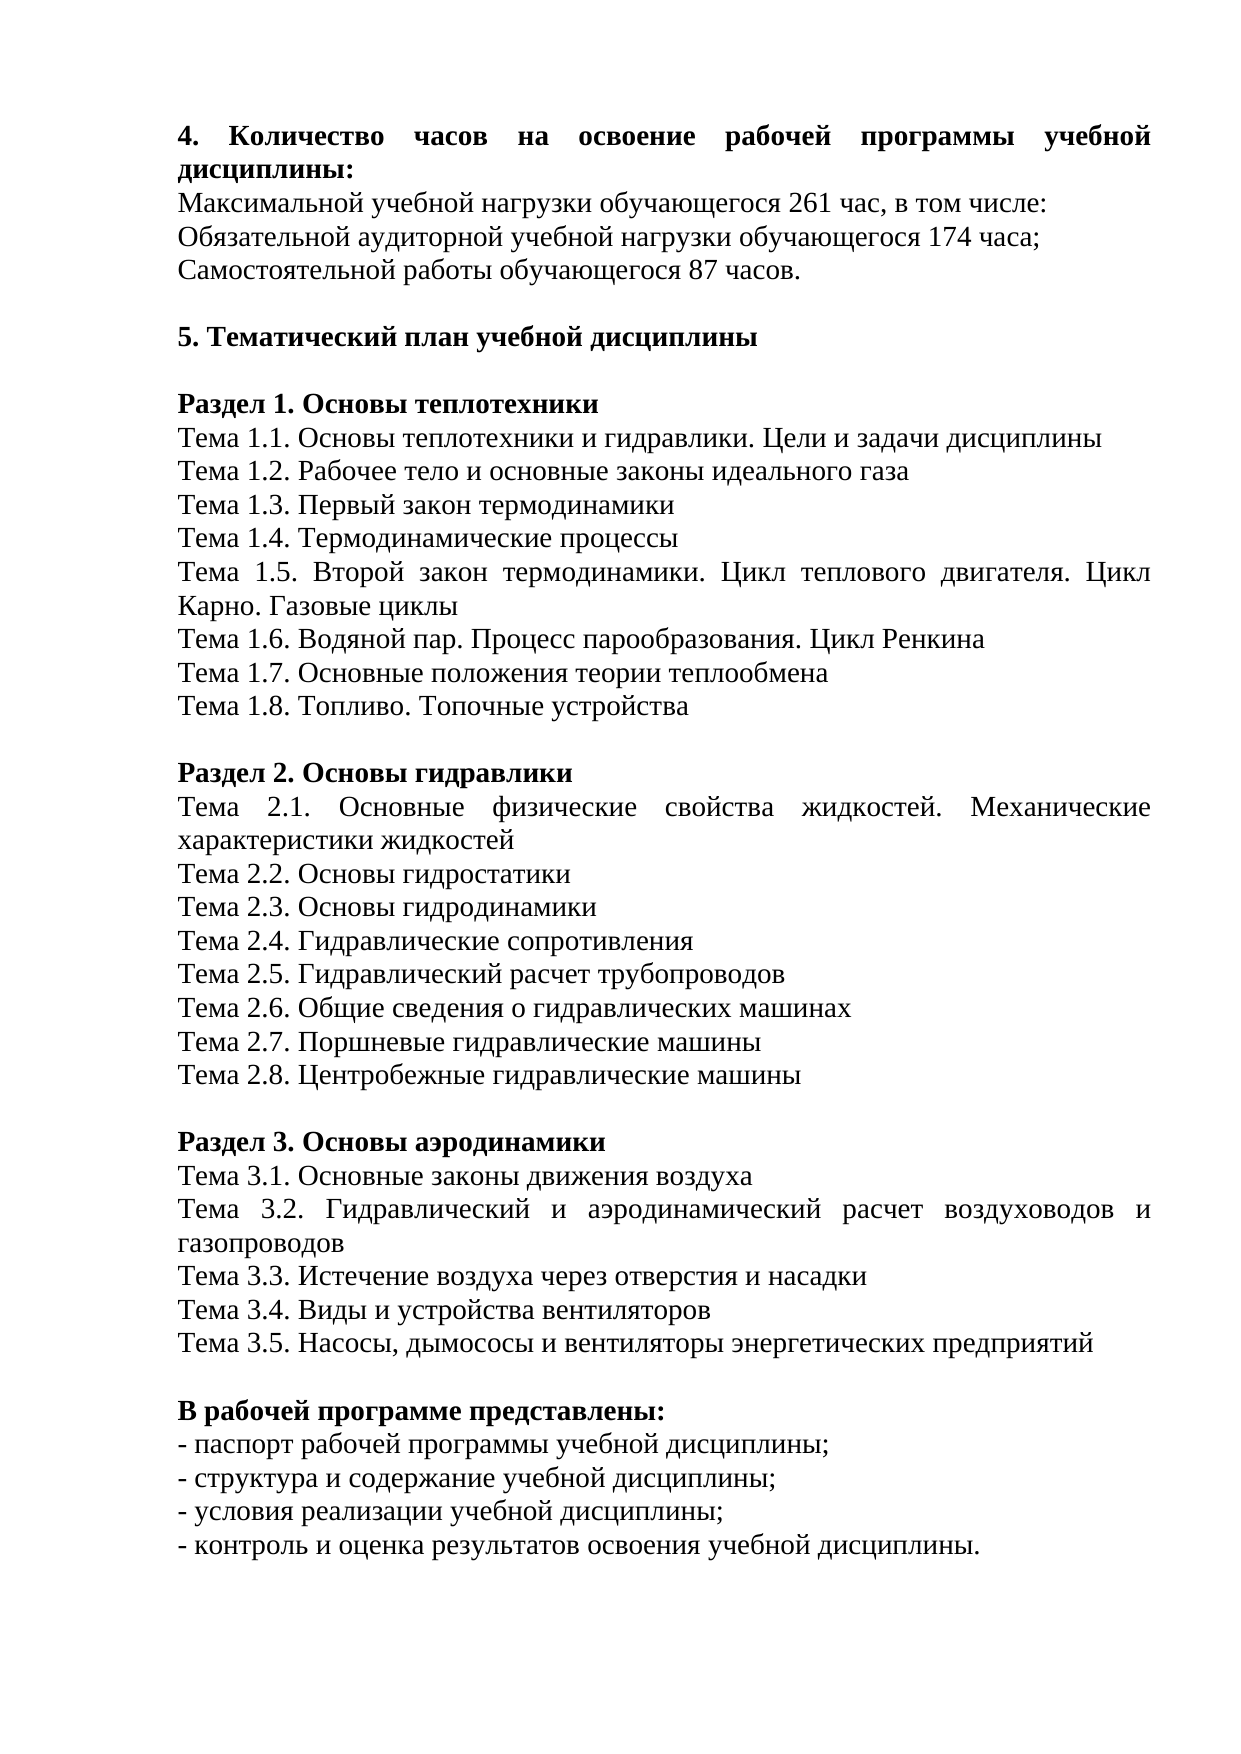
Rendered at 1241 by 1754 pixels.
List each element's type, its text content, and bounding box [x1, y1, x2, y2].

text - паспорт рабочей программы учебной дисциплины; [177, 1426, 1152, 1460]
text В рабочей программе представлены: [177, 1393, 1152, 1426]
text Тема 1.1. Основы теплотехники и гидравлики. Цели и задачи дисциплины [177, 420, 1152, 453]
text Тема 3.1. Основные законы движения воздуха [177, 1158, 1152, 1191]
text - структура и содержание учебной дисциплины; [177, 1460, 1152, 1493]
text Раздел 1. Основы теплотехники [177, 386, 1152, 420]
text Тема 3.2. Гидравлический и аэродинамический расчет воздуховодов и газопроводов [177, 1191, 1152, 1258]
text Тема 2.3. Основы гидродинамики [177, 889, 1152, 923]
text Тема 2.7. Поршневые гидравлические машины [177, 1024, 1152, 1057]
text Тема 1.2. Рабочее тело и основные законы идеального газа [177, 453, 1152, 487]
text Самостоятельной работы обучающегося 87 часов. [177, 252, 1152, 286]
text Тема 1.6. Водяной пар. Процесс парообразования. Цикл Ренкина [177, 621, 1152, 655]
text Максимальной учебной нагрузки обучающегося 261 час, в том числе: [177, 185, 1152, 219]
text Тема 2.1. Основные физические свойства жидкостей. Механические характеристики жидкостей [177, 789, 1152, 856]
text Тема 2.6. Общие сведения о гидравлических машинах [177, 990, 1152, 1024]
text Тема 1.7. Основные положения теории теплообмена [177, 655, 1152, 688]
text 4. Количество часов на освоение рабочей программы учебной дисциплины: [177, 118, 1152, 185]
text - условия реализации учебной дисциплины; [177, 1493, 1152, 1527]
text Тема 2.2. Основы гидростатики [177, 856, 1152, 889]
text Раздел 3. Основы аэродинамики [177, 1124, 1152, 1158]
text Тема 1.3. Первый закон термодинамики [177, 487, 1152, 521]
text Тема 1.5. Второй закон термодинамики. Цикл теплового двигателя. Цикл Карно. Газовые циклы [177, 554, 1152, 621]
text Тема 3.4. Виды и устройства вентиляторов [177, 1292, 1152, 1326]
text Тема 1.4. Термодинамические процессы [177, 521, 1152, 554]
text Тема 2.5. Гидравлический расчет трубопроводов [177, 957, 1152, 990]
text Обязательной аудиторной учебной нагрузки обучающегося 174 часа; [177, 219, 1152, 252]
text Тема 1.8. Топливо. Топочные устройства [177, 688, 1152, 722]
text Тема 2.8. Центробежные гидравлические машины [177, 1057, 1152, 1091]
text Тема 2.4. Гидравлические сопротивления [177, 923, 1152, 957]
text Тема 3.3. Истечение воздуха через отверстия и насадки [177, 1258, 1152, 1292]
text - контроль и оценка результатов освоения учебной дисциплины. [177, 1527, 1152, 1560]
text Раздел 2. Основы гидравлики [177, 755, 1152, 789]
text Тема 3.5. Насосы, дымососы и вентиляторы энергетических предприятий [177, 1326, 1152, 1359]
text 5. Тематический план учебной дисциплины [177, 319, 1152, 353]
